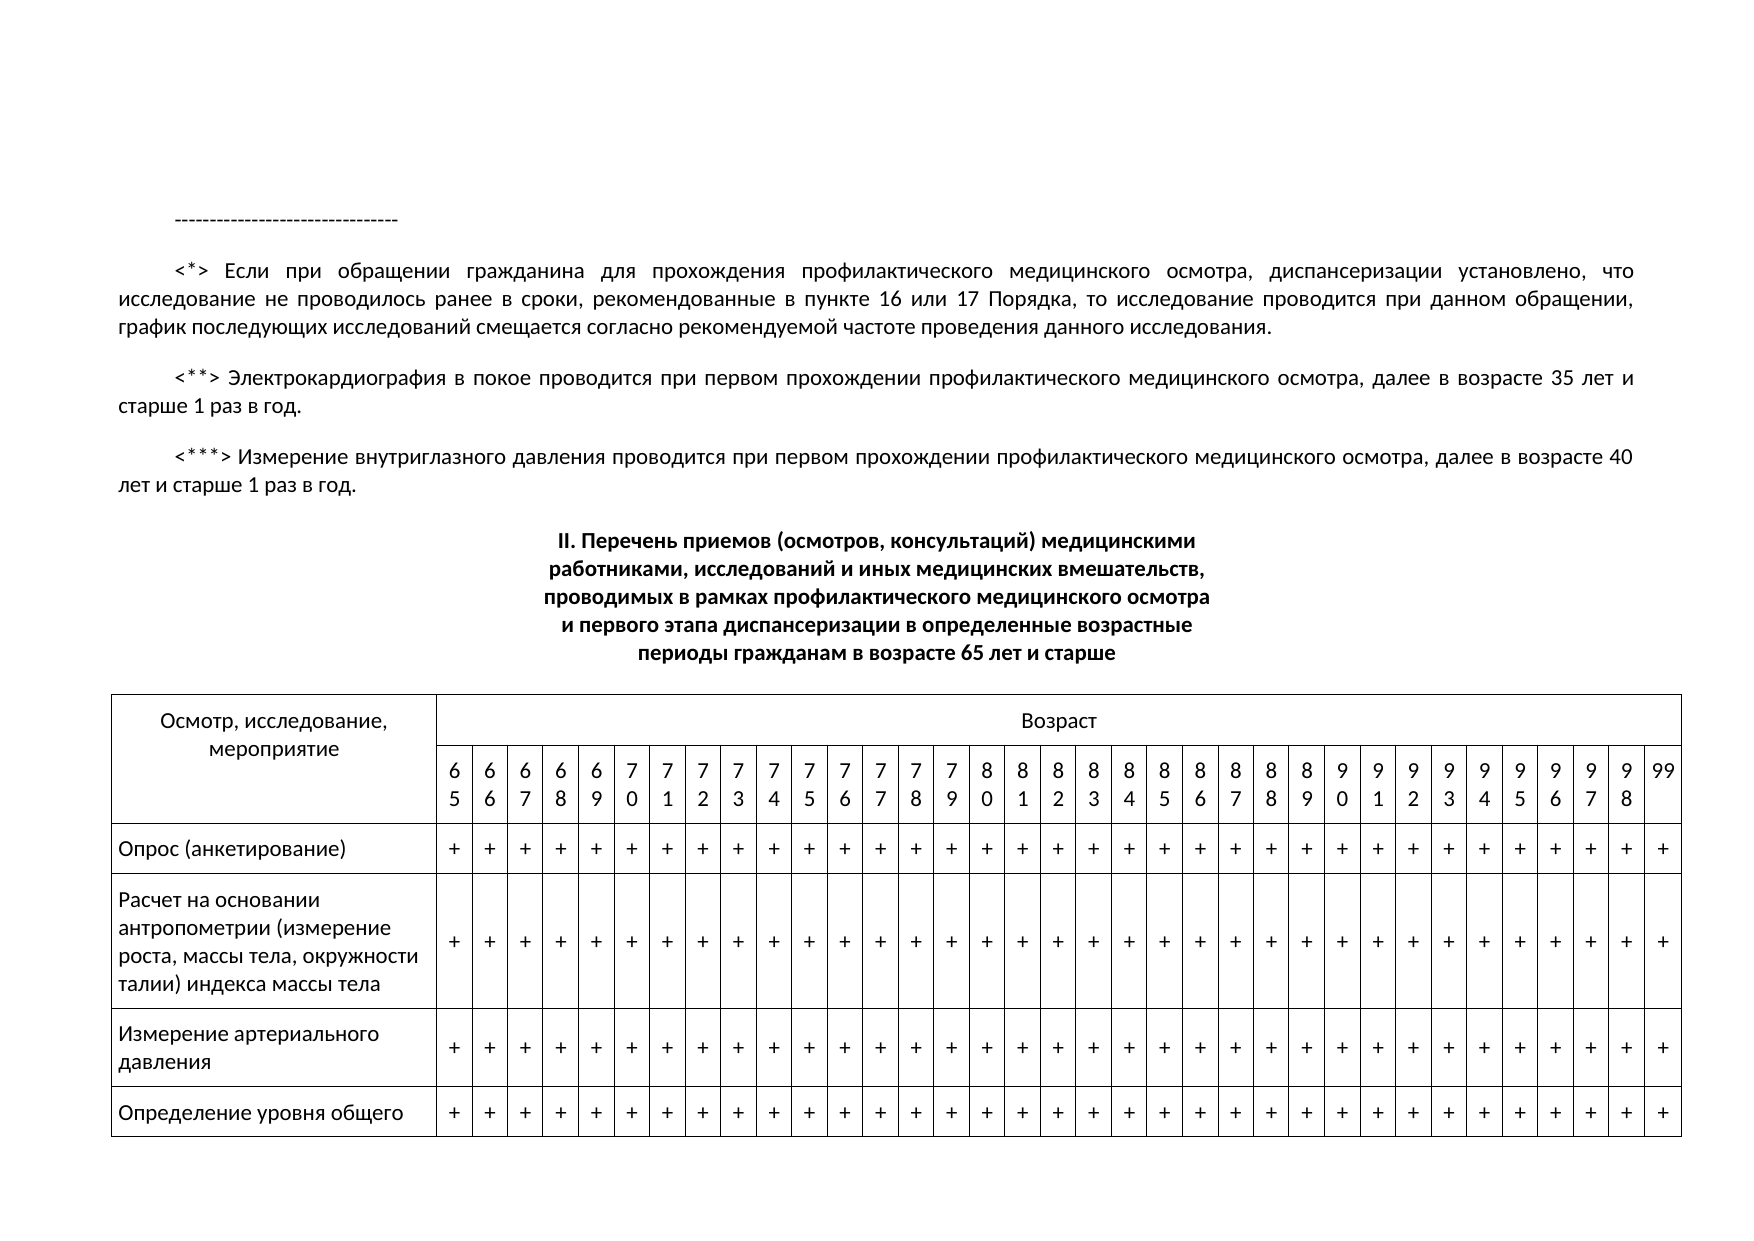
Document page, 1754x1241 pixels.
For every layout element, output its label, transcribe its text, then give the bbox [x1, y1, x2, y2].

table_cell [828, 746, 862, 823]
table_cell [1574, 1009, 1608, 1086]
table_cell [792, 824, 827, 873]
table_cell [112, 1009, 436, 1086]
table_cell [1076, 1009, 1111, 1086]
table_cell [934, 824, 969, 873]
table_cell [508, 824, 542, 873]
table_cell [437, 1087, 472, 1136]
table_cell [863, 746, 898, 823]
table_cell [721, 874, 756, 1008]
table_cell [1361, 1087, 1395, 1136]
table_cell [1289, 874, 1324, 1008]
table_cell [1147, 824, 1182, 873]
title работниками, исследований и иных медицинских вмешательств, [118, 554, 1636, 582]
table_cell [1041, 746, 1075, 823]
title периоды гражданам в возрасте 65 лет и старше [118, 638, 1636, 666]
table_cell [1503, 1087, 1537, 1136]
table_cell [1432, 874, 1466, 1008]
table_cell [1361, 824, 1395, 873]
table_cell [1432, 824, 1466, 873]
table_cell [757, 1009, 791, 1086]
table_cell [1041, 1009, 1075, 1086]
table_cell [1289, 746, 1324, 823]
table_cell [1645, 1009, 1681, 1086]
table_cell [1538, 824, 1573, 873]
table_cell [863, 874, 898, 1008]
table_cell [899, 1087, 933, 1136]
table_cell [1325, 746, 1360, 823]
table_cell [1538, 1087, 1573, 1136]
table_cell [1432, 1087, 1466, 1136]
text -------------------------------- [118, 205, 1636, 233]
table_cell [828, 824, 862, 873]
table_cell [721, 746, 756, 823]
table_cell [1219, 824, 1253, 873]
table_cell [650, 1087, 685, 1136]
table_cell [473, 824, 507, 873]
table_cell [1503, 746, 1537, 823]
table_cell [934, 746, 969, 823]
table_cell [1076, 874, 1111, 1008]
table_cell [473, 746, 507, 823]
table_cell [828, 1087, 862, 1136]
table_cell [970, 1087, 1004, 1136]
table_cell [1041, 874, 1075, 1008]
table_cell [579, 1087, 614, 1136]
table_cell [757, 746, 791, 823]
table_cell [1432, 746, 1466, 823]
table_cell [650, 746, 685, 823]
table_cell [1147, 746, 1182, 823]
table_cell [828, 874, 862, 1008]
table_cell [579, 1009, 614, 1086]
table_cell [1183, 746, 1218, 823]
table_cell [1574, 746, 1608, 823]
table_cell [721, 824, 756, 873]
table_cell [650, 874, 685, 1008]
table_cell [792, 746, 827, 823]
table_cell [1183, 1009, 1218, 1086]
title II. Перечень приемов (осмотров, консультаций) медицинскими [118, 526, 1636, 554]
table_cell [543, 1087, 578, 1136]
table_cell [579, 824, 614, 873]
text <***> Измерение внутриглазного давления проводится при первом прохождении профилактического медицинского осмотра, далее в возрасте 40 лет и старше 1 раз в год. [118, 442, 1636, 498]
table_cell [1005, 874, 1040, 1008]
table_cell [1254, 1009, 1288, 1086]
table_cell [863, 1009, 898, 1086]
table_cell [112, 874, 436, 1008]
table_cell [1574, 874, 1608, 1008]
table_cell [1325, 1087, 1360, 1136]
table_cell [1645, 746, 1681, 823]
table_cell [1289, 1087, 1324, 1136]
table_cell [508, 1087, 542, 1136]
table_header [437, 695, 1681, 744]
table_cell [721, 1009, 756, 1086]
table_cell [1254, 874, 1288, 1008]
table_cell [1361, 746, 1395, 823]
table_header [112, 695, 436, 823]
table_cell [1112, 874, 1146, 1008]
text <**> Электрокардиография в покое проводится при первом прохождении профилактического медицинского осмотра, далее в возрасте 35 лет и старше 1 раз в год. [118, 363, 1636, 419]
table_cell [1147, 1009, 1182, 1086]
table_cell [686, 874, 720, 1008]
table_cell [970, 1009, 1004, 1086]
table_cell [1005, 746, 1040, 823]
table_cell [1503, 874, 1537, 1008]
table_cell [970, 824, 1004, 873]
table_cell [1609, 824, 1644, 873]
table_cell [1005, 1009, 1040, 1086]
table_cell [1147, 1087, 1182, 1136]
title проводимых в рамках профилактического медицинского осмотра [118, 582, 1636, 610]
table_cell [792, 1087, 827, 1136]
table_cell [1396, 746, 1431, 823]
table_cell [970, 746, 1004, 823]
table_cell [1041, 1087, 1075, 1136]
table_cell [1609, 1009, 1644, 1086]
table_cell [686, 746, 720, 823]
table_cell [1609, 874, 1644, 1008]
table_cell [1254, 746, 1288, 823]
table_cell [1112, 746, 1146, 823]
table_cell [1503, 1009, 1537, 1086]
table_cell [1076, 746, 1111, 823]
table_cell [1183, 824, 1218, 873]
text <*> Если при обращении гражданина для прохождения профилактического медицинского осмотра, диспансеризации установлено, что исследование не проводилось ранее в сроки, рекомендованные в пункте 16 или 17 Порядка, то исследование проводится при данном обращении, график последующих исследований смещается согласно рекомендуемой частоте проведения данного исследования. [118, 256, 1636, 340]
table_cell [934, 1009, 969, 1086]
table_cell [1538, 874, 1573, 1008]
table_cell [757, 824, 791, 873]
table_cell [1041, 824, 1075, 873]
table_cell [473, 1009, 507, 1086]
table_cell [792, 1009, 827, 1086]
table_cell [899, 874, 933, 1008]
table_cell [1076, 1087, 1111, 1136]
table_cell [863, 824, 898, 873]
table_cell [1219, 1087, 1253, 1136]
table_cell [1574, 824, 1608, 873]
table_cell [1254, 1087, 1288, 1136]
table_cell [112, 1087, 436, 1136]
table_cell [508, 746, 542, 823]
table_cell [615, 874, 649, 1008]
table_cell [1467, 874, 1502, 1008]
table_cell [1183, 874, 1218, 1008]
title и первого этапа диспансеризации в определенные возрастные [118, 610, 1636, 638]
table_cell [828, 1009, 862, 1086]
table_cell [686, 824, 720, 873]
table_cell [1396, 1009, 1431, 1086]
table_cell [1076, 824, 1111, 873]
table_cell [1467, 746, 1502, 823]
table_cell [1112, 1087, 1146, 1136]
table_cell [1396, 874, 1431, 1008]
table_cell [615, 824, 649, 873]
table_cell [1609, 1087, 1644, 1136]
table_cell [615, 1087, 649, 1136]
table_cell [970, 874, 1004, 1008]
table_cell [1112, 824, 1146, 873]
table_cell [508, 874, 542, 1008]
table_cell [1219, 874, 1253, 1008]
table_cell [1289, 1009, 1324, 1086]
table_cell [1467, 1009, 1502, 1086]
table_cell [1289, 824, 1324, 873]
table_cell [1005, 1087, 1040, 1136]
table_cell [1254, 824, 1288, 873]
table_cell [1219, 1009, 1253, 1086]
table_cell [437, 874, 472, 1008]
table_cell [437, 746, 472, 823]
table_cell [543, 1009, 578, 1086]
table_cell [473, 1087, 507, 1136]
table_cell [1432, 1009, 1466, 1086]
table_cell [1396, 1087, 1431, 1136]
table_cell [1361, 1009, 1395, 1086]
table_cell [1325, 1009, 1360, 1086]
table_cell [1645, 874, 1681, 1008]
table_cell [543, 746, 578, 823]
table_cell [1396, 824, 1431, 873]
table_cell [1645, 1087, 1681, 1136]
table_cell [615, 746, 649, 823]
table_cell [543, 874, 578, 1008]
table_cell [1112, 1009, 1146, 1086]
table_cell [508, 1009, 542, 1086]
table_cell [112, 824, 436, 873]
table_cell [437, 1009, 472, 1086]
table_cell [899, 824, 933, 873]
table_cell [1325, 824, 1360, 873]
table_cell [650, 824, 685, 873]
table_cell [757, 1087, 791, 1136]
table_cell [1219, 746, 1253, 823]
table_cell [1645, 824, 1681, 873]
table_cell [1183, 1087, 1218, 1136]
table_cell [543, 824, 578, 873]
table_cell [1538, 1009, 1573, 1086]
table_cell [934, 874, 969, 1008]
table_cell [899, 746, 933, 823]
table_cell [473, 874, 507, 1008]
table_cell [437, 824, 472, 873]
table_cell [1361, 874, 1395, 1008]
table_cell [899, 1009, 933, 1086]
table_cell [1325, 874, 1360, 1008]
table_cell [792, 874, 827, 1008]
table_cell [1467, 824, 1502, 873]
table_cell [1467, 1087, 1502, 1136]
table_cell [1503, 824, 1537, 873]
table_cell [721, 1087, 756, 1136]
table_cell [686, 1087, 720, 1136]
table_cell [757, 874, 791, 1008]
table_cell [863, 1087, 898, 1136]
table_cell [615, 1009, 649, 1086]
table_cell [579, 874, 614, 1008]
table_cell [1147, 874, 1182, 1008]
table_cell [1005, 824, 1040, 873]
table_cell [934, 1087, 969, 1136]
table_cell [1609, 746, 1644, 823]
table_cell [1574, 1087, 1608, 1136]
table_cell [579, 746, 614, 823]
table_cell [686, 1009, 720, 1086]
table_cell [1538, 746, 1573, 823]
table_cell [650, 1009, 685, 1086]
